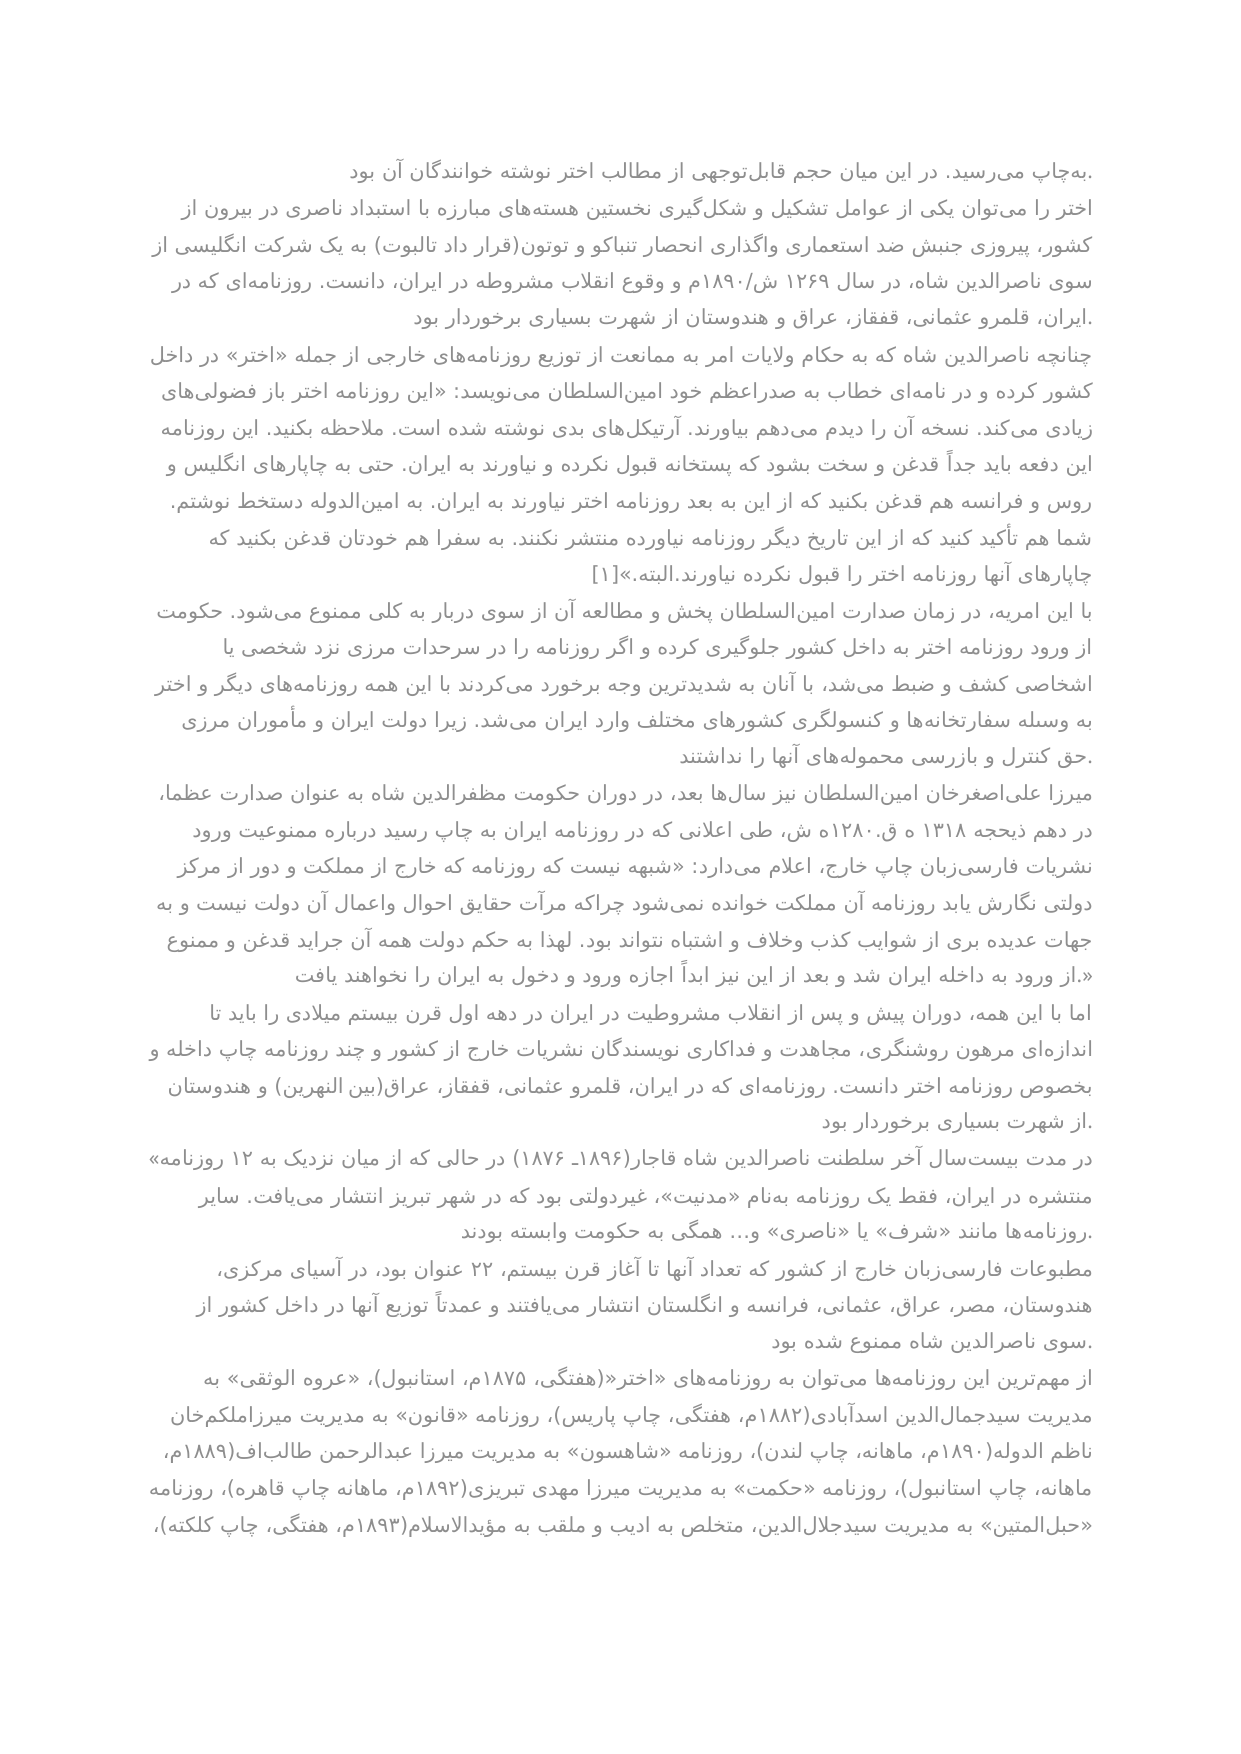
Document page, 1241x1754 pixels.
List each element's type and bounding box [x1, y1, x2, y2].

text [148, 148, 1093, 1537]
